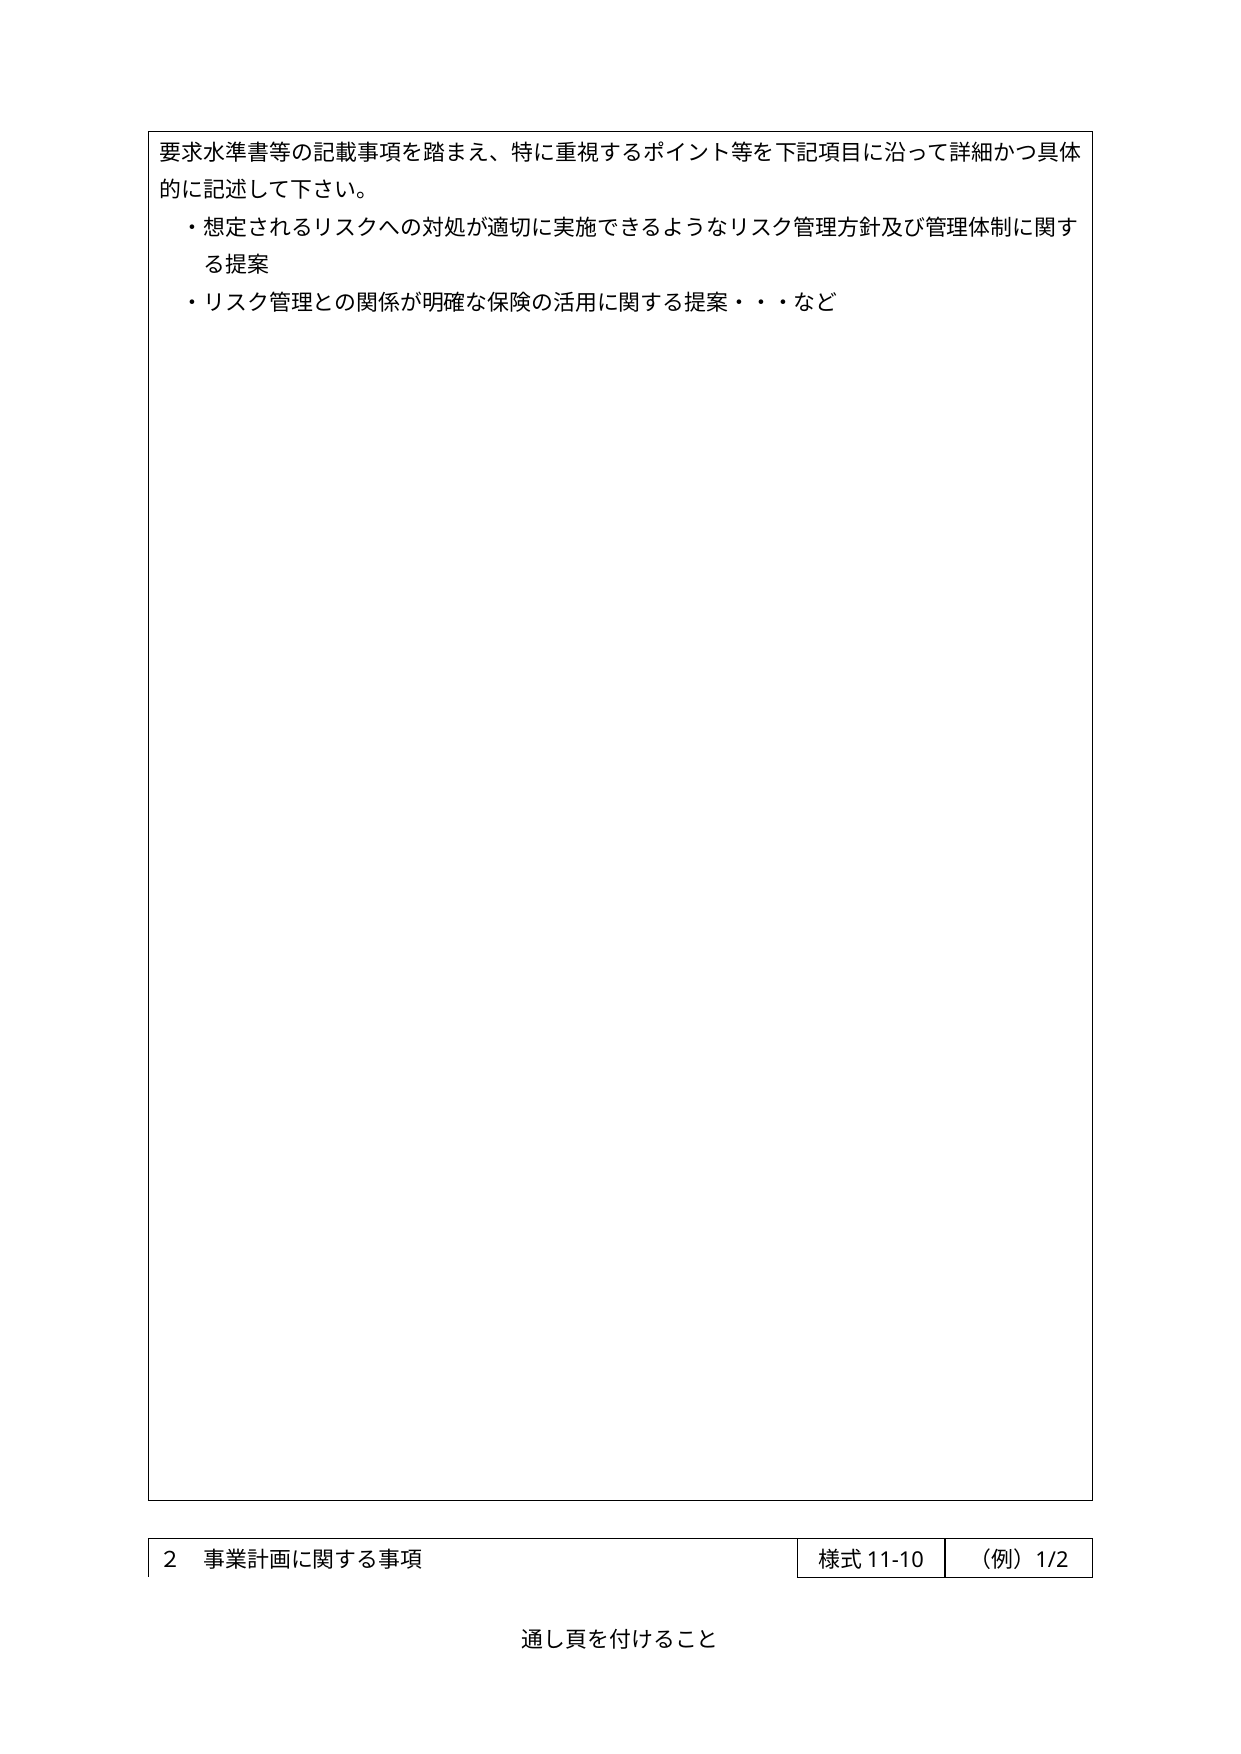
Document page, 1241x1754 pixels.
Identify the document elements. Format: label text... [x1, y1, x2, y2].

table_header ２ 事業計画に関する事項 [149, 1539, 797, 1577]
table_header 様式11-10 [798, 1539, 944, 1577]
table_header （例）1/2 [946, 1539, 1092, 1577]
table_cell 要求水準書等の記載事項を踏まえ、特に重視するポイント等を下記項目に沿って詳細かつ具体的に記述して下さい。 ・想定されるリスクへの対処が適切に実施できるようなリスク管理方針及び管理体制に関する提案 ・リスク管理との関係が明確な保険の活用に関する提案・・・など [149, 132, 1092, 1500]
